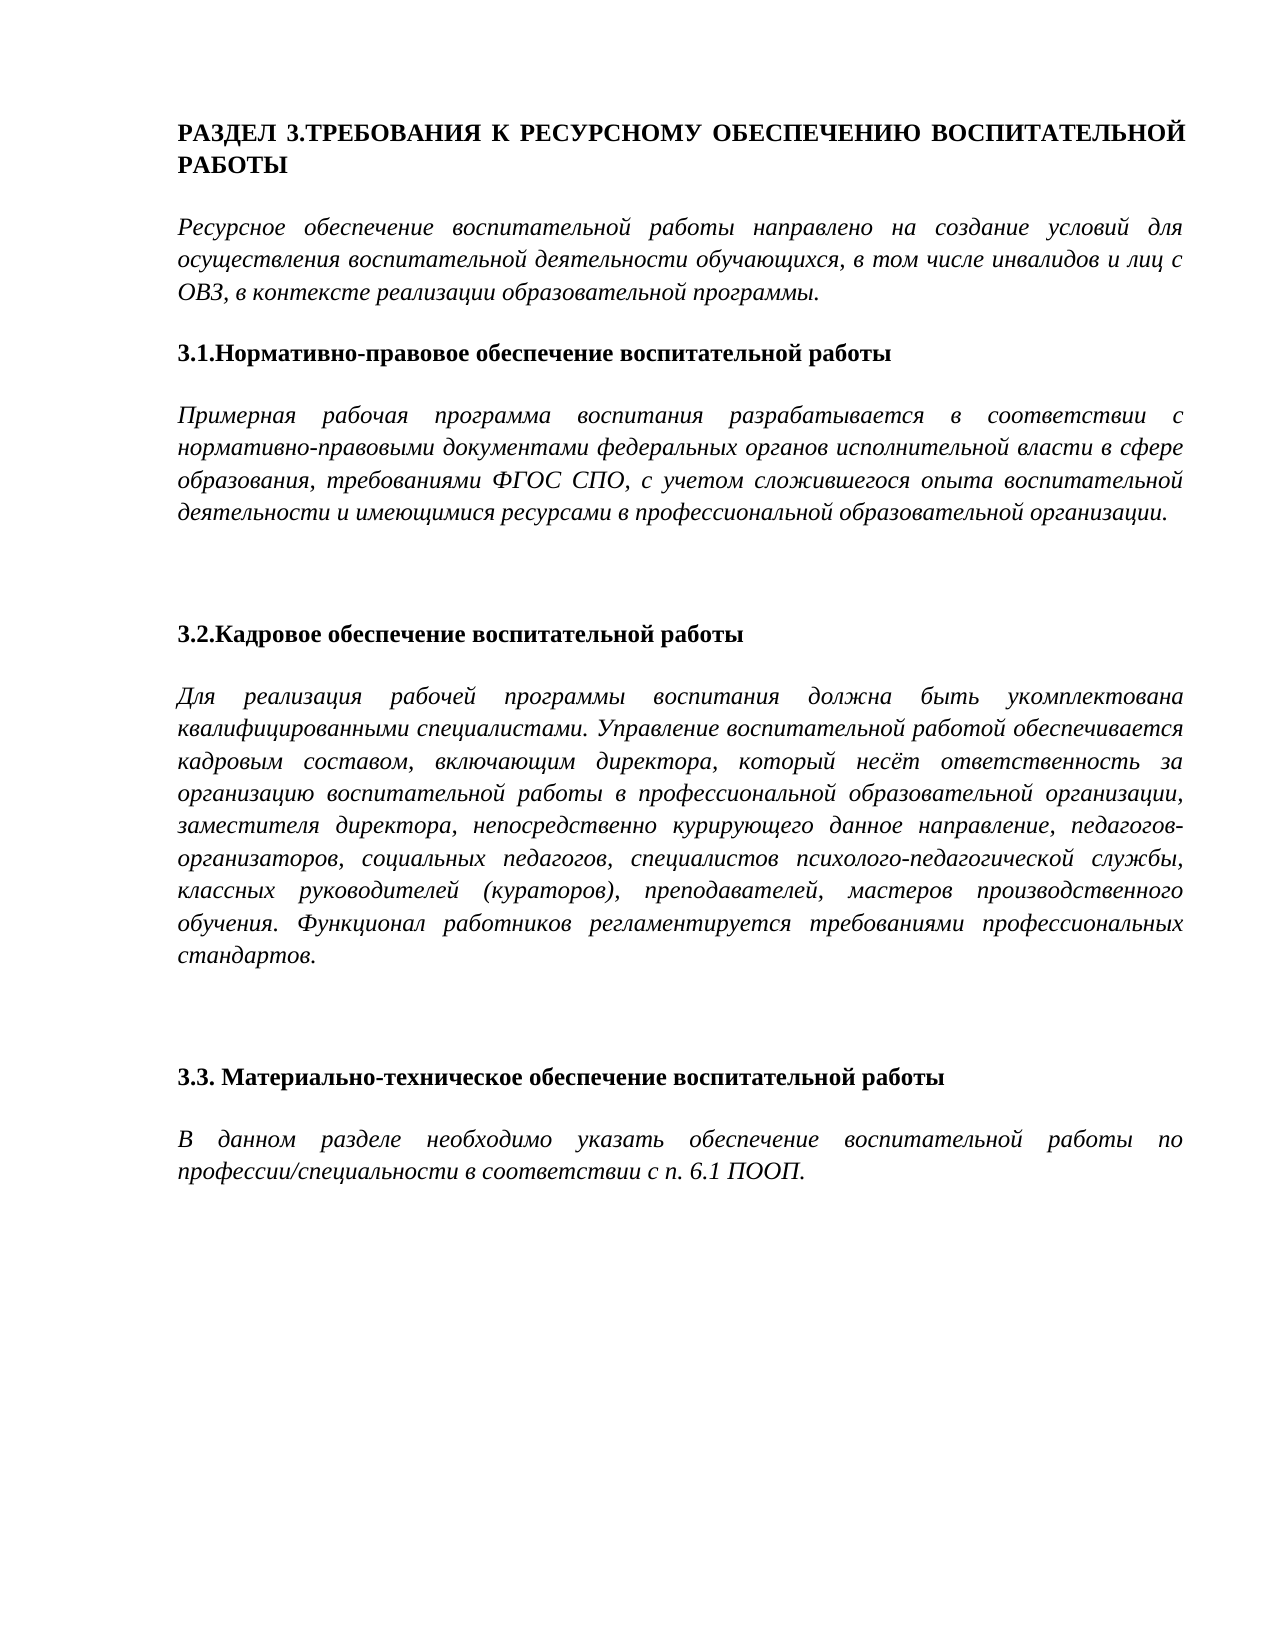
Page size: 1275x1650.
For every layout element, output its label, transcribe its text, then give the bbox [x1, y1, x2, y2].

text 3.2.Кадровое обеспечение воспитательной работы [177, 619, 1186, 648]
text Примерная рабочая программа воспитания разрабатывается в соответствии с нормативно-правовыми документами федеральных органов исполнительной власти в сфере образования, требованиями ФГОС СПО, с учетом сложившегося опыта воспитательной деятельности и имеющимися ресурсами в профессиональной образовательной организации. [177, 400, 1186, 526]
text 3.1.Нормативно-правовое обеспечение воспитательной работы [177, 338, 1186, 367]
text Ресурсное обеспечение воспитательной работы направлено на создание условий для осуществления воспитательной деятельности обучающихся, в том числе инвалидов и лиц с ОВЗ, в контексте реализации образовательной программы. [177, 212, 1186, 306]
text Для реализация рабочей программы воспитания должна быть укомплектована квалифицированными специалистами. Управление воспитательной работой обеспечивается кадровым составом, включающим директора, который несёт ответственность за организацию воспитательной работы в профессиональной образовательной организации, заместителя директора, непосредственно курирующего данное направление, педагогов-организаторов, социальных педагогов, специалистов психолого-педагогической службы, классных руководителей (кураторов), преподавателей, мастеров производственного обучения. Функционал работников регламентируется требованиями профессиональных стандартов. [177, 681, 1186, 969]
text В данном разделе необходимо указать обеспечение воспитательной работы по профессии/специальности в соответствии с п. 6.1 ПООП. [177, 1124, 1186, 1185]
text РАЗДЕЛ 3.ТРЕБОВАНИЯ К РЕСУРСНОМУ ОБЕСПЕЧЕНИЮ ВОСПИТАТЕЛЬНОЙ РАБОТЫ [177, 118, 1186, 179]
text 3.3. Материально-техническое обеспечение воспитательной работы [177, 1062, 1186, 1091]
